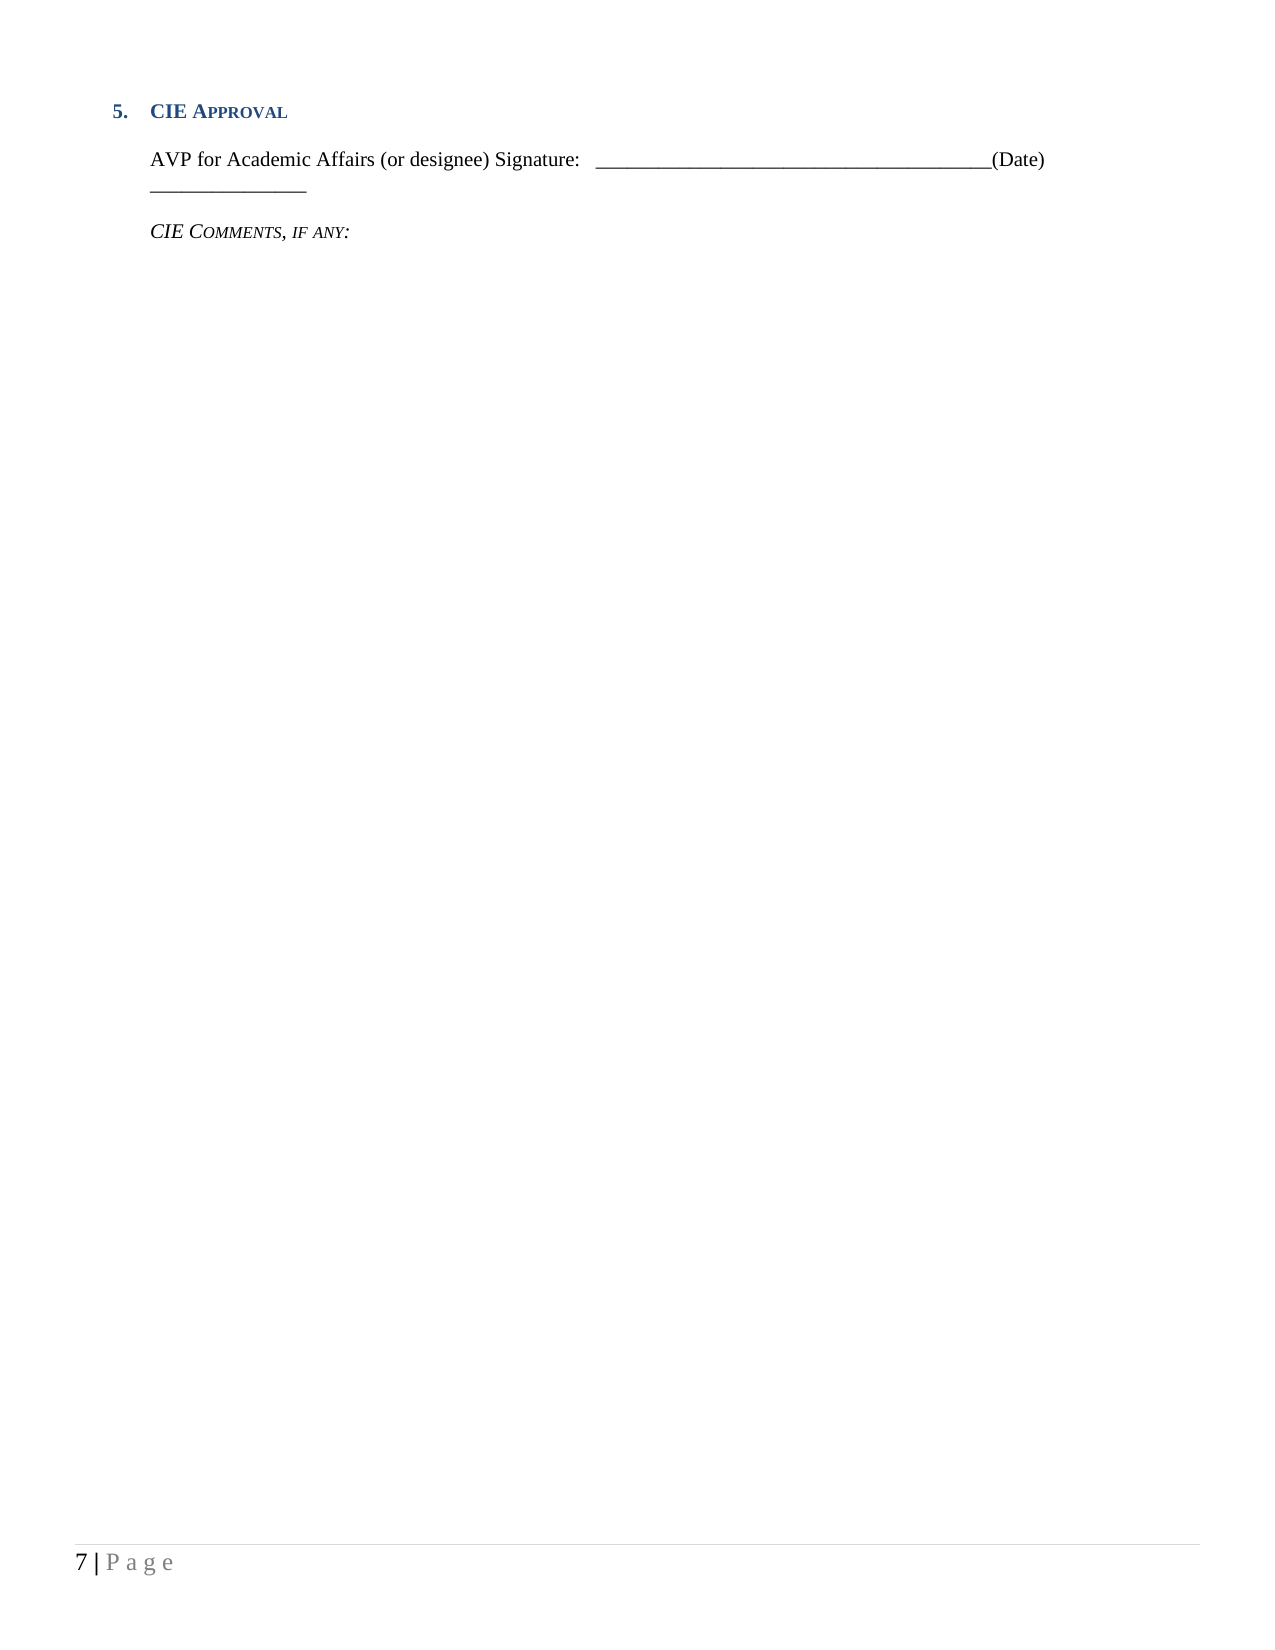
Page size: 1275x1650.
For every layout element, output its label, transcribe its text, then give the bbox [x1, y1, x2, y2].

list CIE Approval [112, 99, 1200, 123]
text AVP for Academic Affairs (or designee) Signature: ______________________________________(Date) _______________ [150, 147, 1200, 219]
text CIE Comments, if any: [150, 219, 1200, 243]
